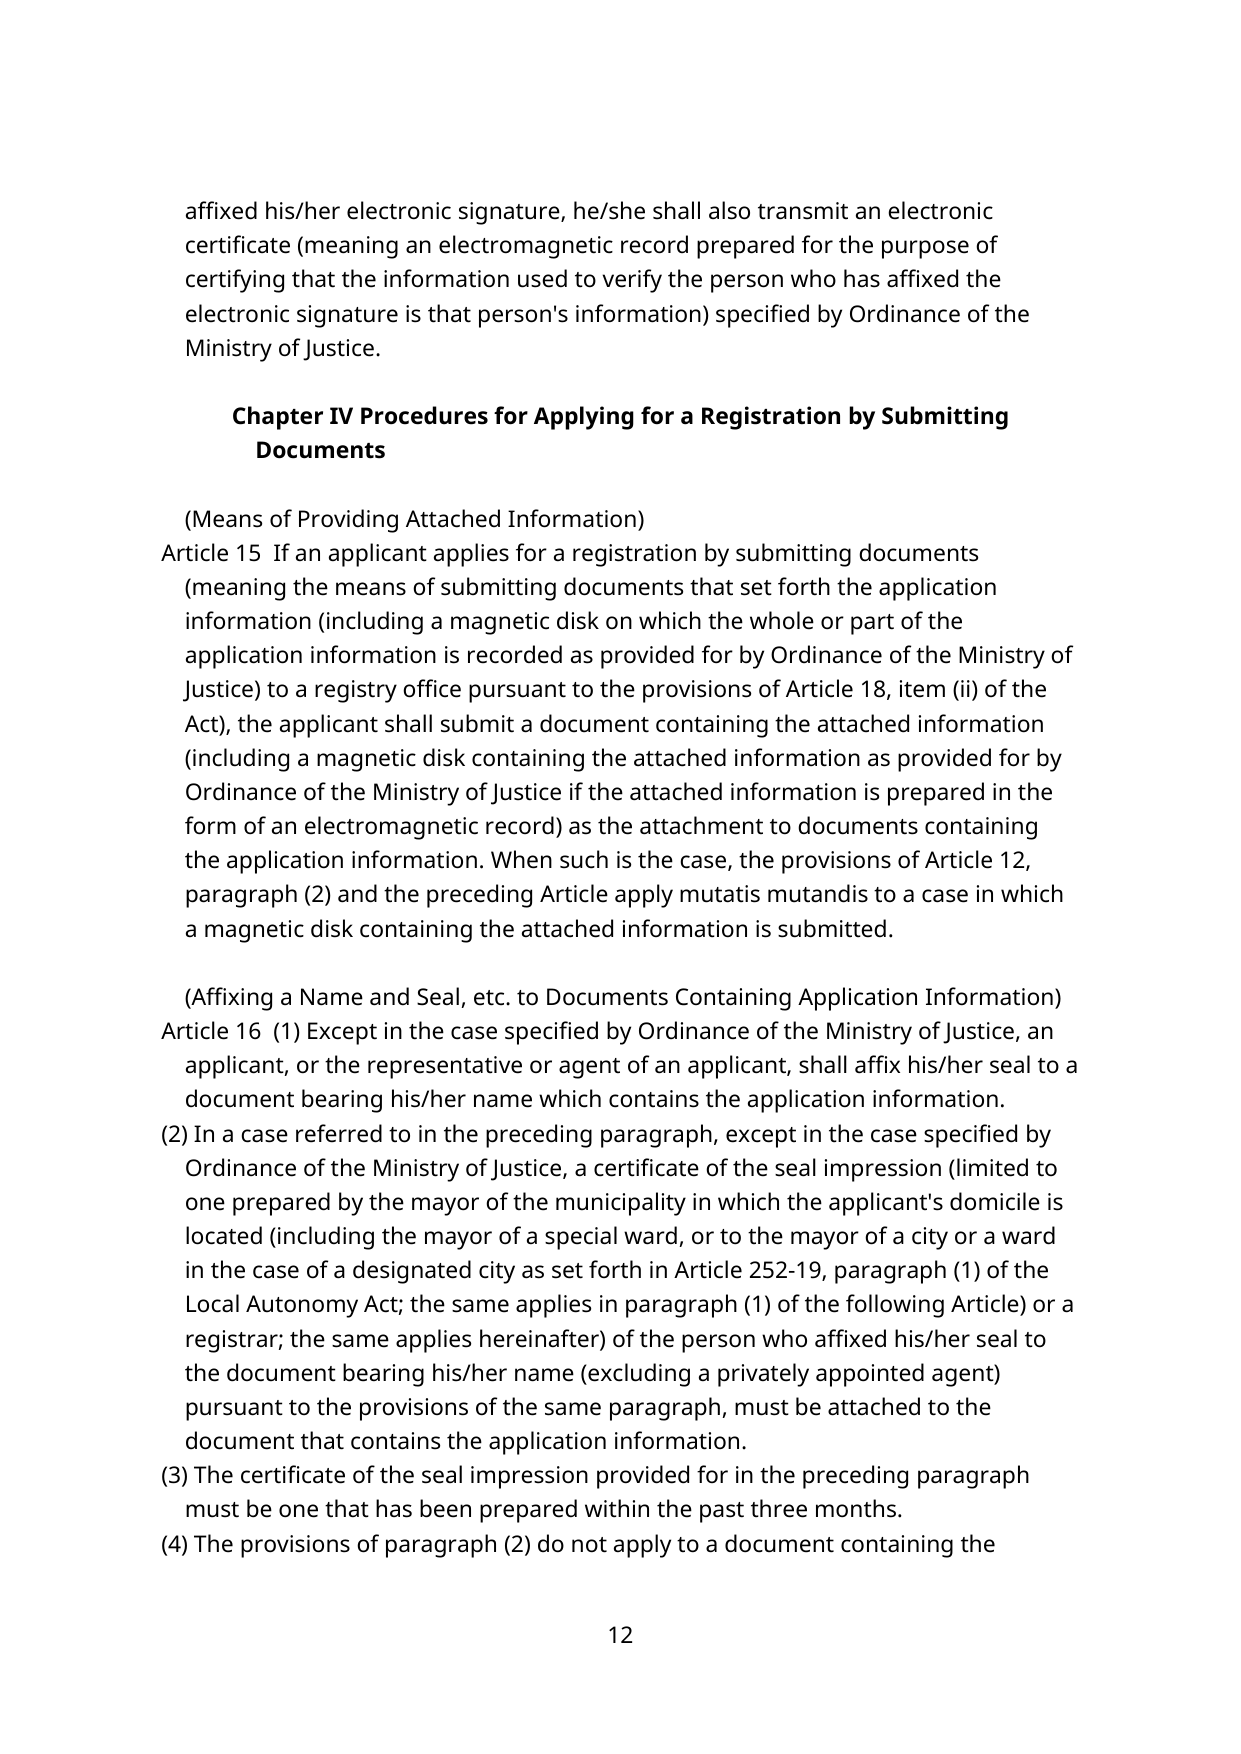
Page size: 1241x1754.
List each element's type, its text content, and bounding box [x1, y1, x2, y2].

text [161, 194, 1079, 364]
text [161, 1526, 1079, 1560]
text Article 15 If an applicant applies for a registration by submitting documents (meaning the means of submitting documents that set forth the application information (including a magnetic disk on which the whole or part of the application information is recorded as provided for by Ordinance of the Ministry of Justice) to a registry office pursuant to the provisions of Article 18, item (ii) of the Act), the applicant shall submit a document containing the attached information (including a magnetic disk containing the attached information as provided for by Ordinance of the Ministry of Justice if the attached information is prepared in the form of an electromagnetic record) as the attachment to documents containing the application information. When such is the case, the provisions of Article 12, paragraph (2) and the preceding Article apply mutatis mutandis to a case in which a magnetic disk containing the attached information is submitted. [161, 535, 1079, 945]
text Article 16 (1) Except in the case specified by Ordinance of the Ministry of Justice, an applicant, or the representative or agent of an applicant, shall affix his/her seal to a document bearing his/her name which contains the application information. [161, 1014, 1079, 1116]
text (2) In a case referred to in the preceding paragraph, except in the case specified by Ordinance of the Ministry of Justice, a certificate of the seal impression (limited to one prepared by the mayor of the municipality in which the applicant's domicile is located (including the mayor of a special ward, or to the mayor of a city or a ward in the case of a designated city as set forth in Article 252-19, paragraph (1) of the Local Autonomy Act; the same applies in paragraph (1) of the following Article) or a registrar; the same applies hereinafter) of the person who affixed his/her seal to the document bearing his/her name (excluding a privately appointed agent) pursuant to the provisions of the same paragraph, must be attached to the document that contains the application information. [161, 1116, 1079, 1458]
text (3) The certificate of the seal impression provided for in the preceding paragraph must be one that has been prepared within the past three months. [161, 1458, 1079, 1526]
text (Means of Providing Attached Information) [184, 501, 1079, 535]
text Chapter IV Procedures for Applying for a Registration by Submitting Documents [230, 399, 1079, 467]
text (Affixing a Name and Seal, etc. to Documents Containing Application Information) [184, 979, 1079, 1014]
